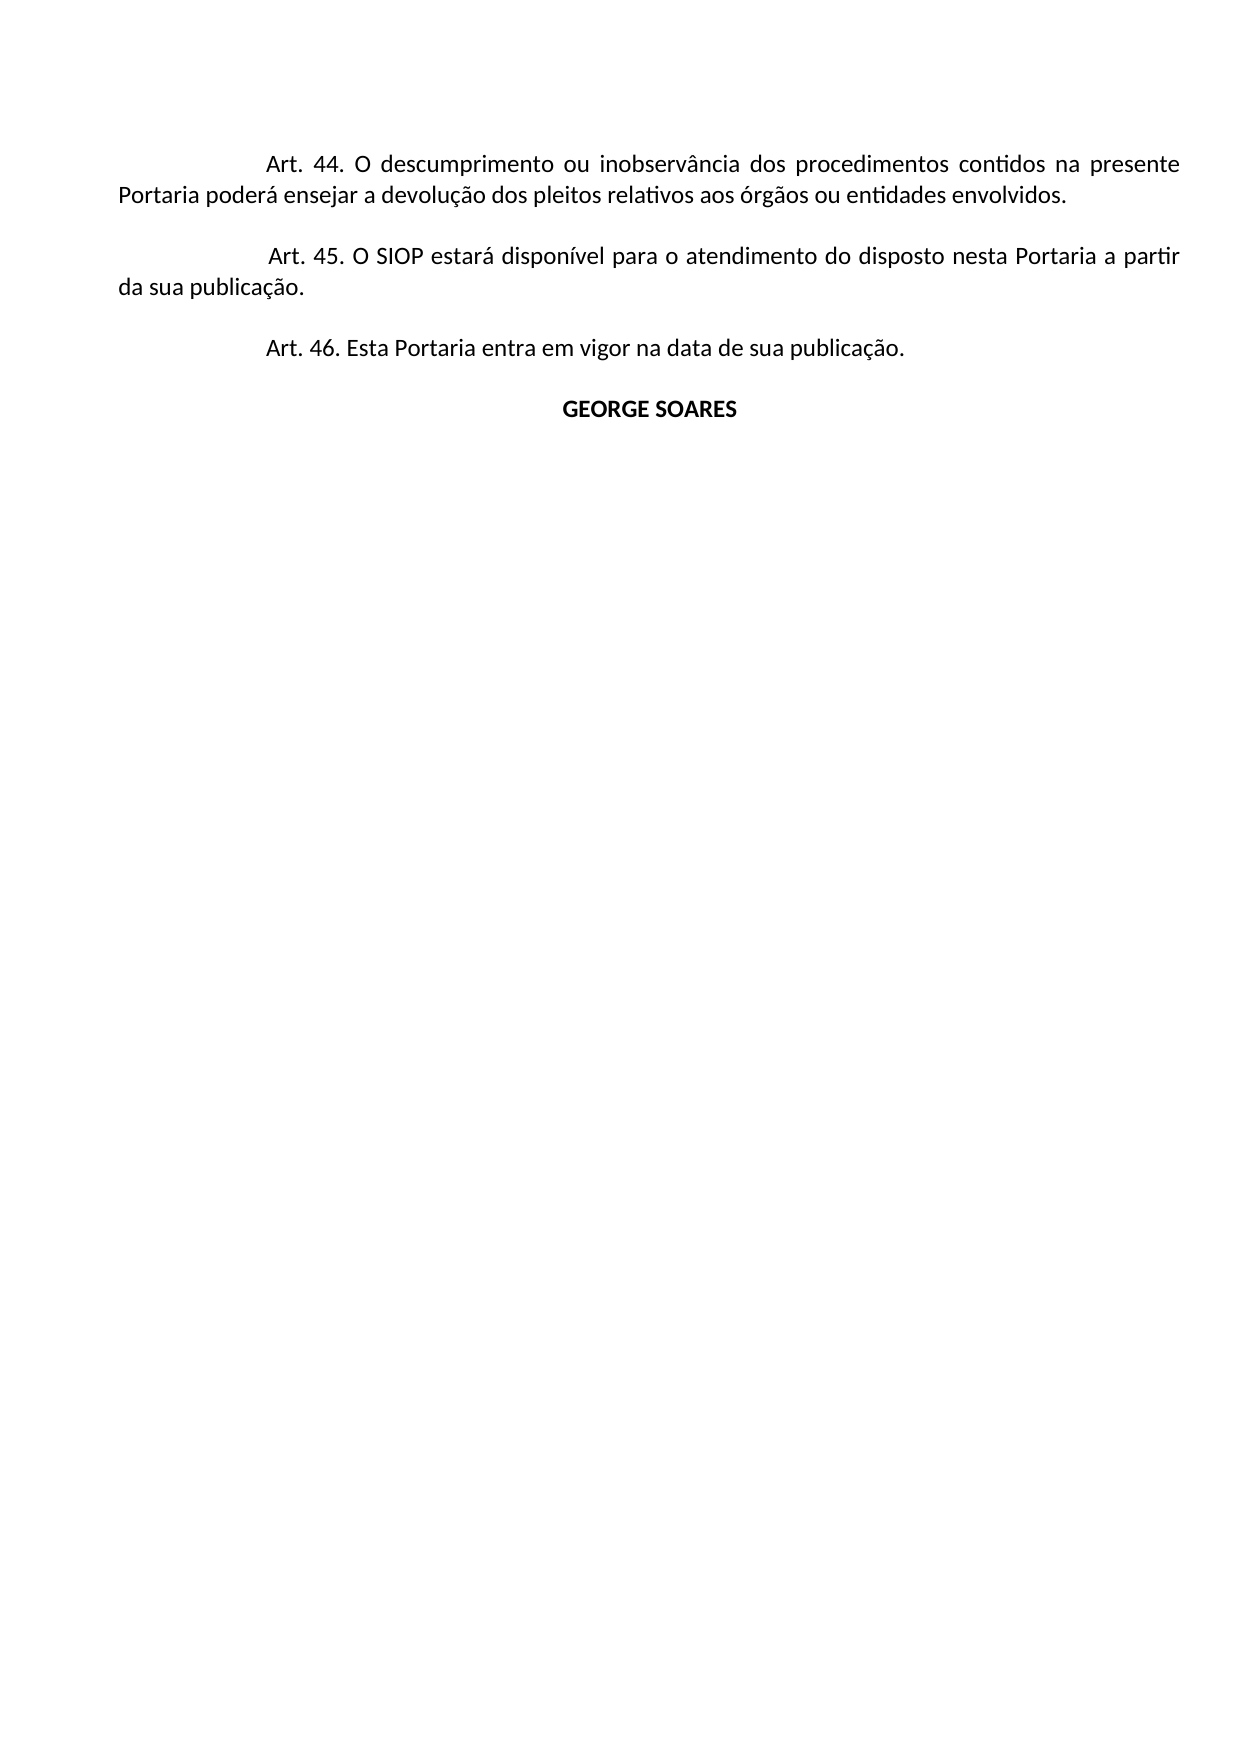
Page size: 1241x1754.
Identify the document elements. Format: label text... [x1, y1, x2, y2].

text GEORGE SOARES [118, 393, 1181, 423]
text Art. 46. Esta Portaria entra em vigor na data de sua publicação. [118, 332, 1181, 362]
text Art. 45. O SIOP estará disponível para o atendimento do disposto nesta Portaria a partir da sua publicação. [118, 240, 1181, 301]
text Art. 44. O descumprimento ou inobservância dos procedimentos contidos na presente Portaria poderá ensejar a devolução dos pleitos relativos aos órgãos ou entidades envolvidos. [118, 149, 1181, 210]
